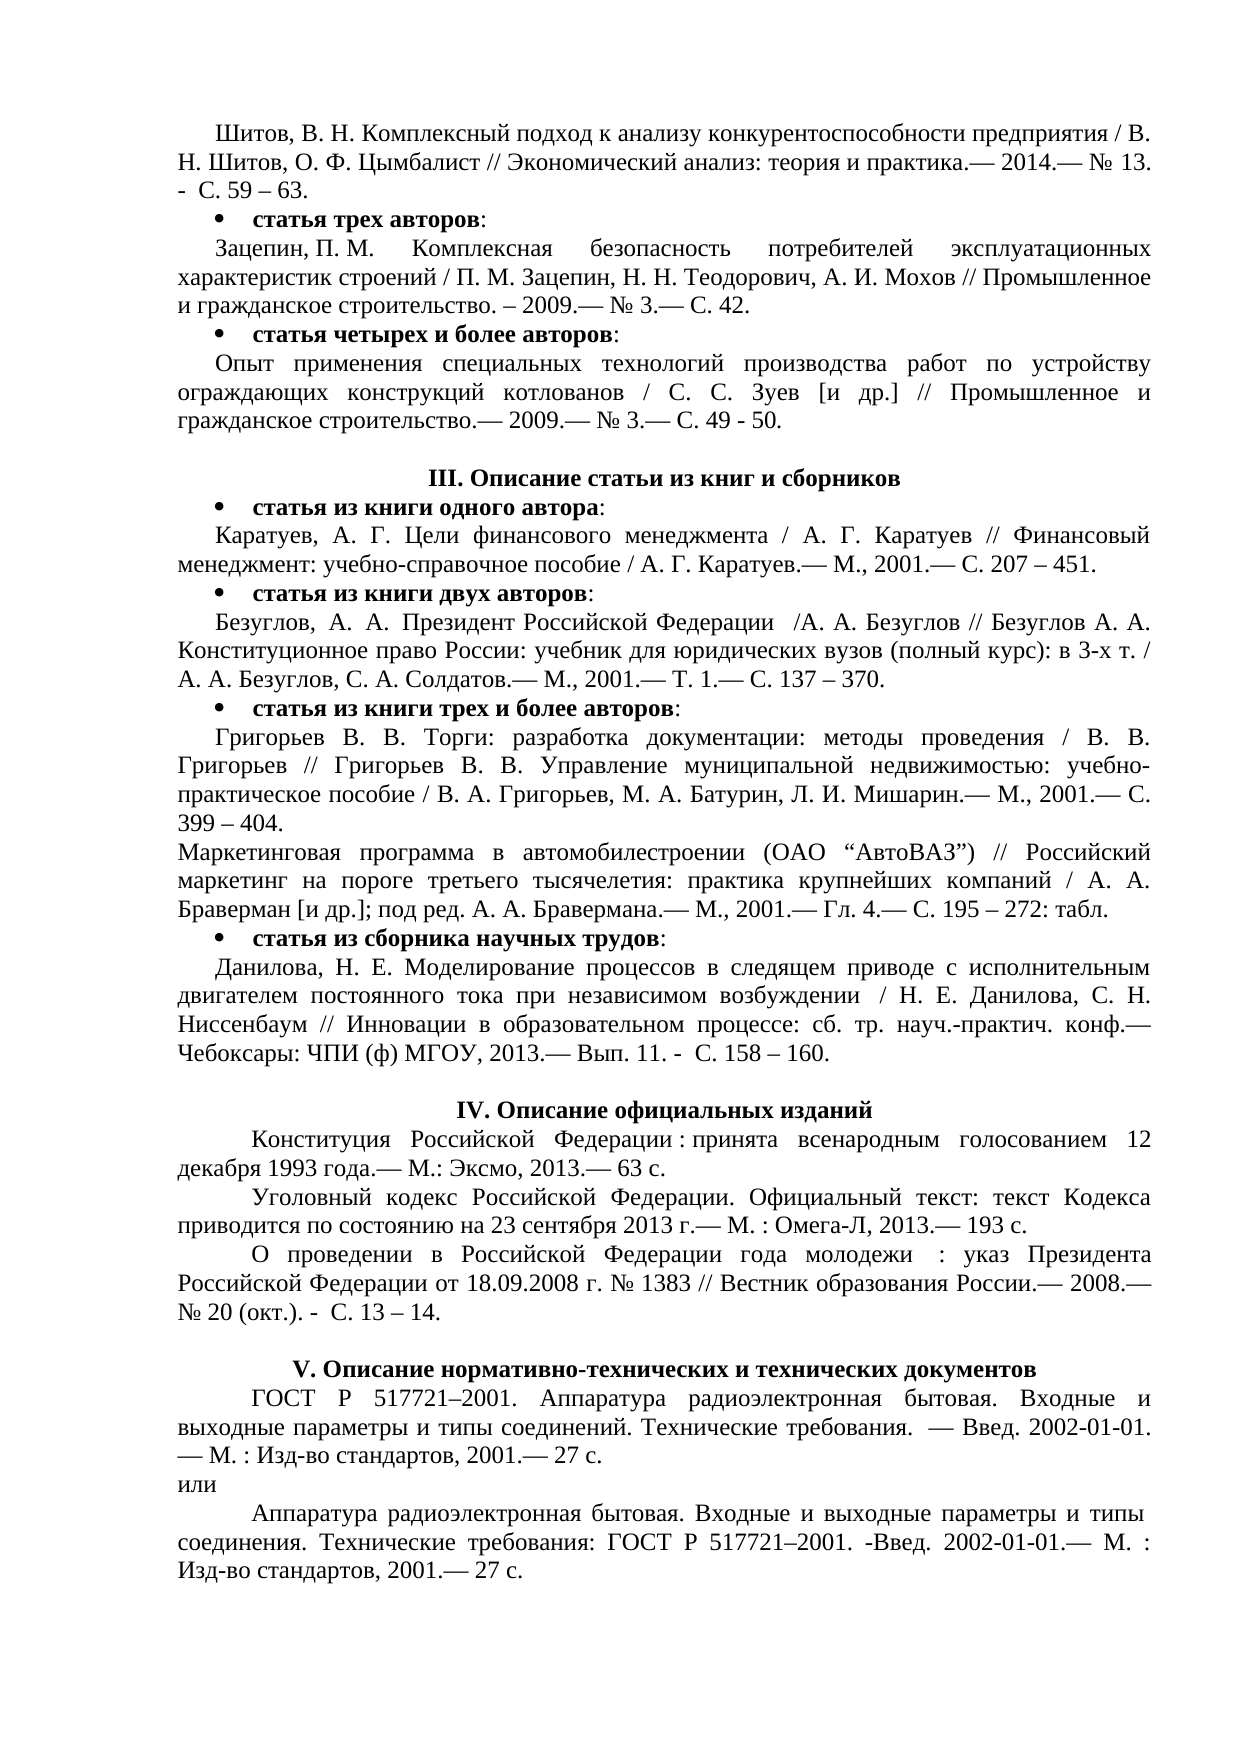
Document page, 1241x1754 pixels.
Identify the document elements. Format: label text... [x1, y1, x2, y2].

text Опыт применения специальных технологий производства работ по устройству ограждающих конструкций котлованов / С. С. Зуев [и др.] // Промышленное и гражданское строительство.— 2009.— № 3.— С. 49 - 50. [177, 348, 1152, 434]
text III. Описание статьи из книг и сборников [177, 463, 1152, 492]
text Зацепин, П. М. Комплексная безопасность потребителей эксплуатационных характеристик строений / П. М. Зацепин, Н. Н. Теодорович, А. И. Мохов // Промышленное и гражданское строительство. – 2009.— № 3.— С. 42. [177, 233, 1152, 319]
text О проведении в Российской Федерации года молодежи : указ Президента Российской Федерации от 18.09.2008 г. № 1383 // Вестник образования России.— 2008.— № 20 (окт.). - С. 13 – 14. [177, 1239, 1152, 1326]
text Шитов, В. Н. Комплексный подход к анализу конкурентоспособности предприятия / В. Н. Шитов, О. Ф. Цымбалист // Экономический анализ: теория и практика.— 2014.— № 13. - С. 59 – 63. [177, 118, 1152, 204]
list статья из сборника научных трудов: [215, 923, 1152, 952]
text или [177, 1469, 1152, 1498]
list статья четырех и более авторов: [215, 319, 1152, 348]
text Данилова, Н. Е. Моделирование процессов в следящем приводе с исполнительным двигателем постоянного тока при независимом возбуждении / Н. Е. Данилова, С. Н. Ниссенбаум // Инновации в образовательном процессе: сб. тр. науч.-практич. конф.— Чебоксары: ЧПИ (ф) МГОУ, 2013.— Вып. 11. - С. 158 – 160. [177, 952, 1152, 1067]
list статья из книги одного автора: [215, 492, 1152, 521]
text V. Описание нормативно-технических и технических документов [177, 1354, 1152, 1383]
text Маркетинговая программа в автомобилестроении (ОАО “АвтоВАЗ”) // Российский маркетинг на пороге третьего тысячелетия: практика крупнейших компаний / А. А. Браверман [и др.]; под ред. А. А. Бравермана.— М., 2001.— Гл. 4.— С. 195 – 272: табл. [177, 837, 1152, 923]
text Аппаратура радиоэлектронная бытовая. Входные и выходные параметры и типы соединения. Технические требования: ГОСТ Р 517721–2001. -Введ. 2002-01-01.— М. : Изд-во стандартов, 2001.— 27 с. [177, 1498, 1152, 1584]
text ГОСТ Р 517721–2001. Аппаратура радиоэлектронная бытовая. Входные и выходные параметры и типы соединений. Технические требования. — Введ. 2002-01-01.— М. : Изд-во стандартов, 2001.— 27 с. [177, 1383, 1152, 1469]
text Уголовный кодекс Российской Федерации. Официальный текст: текст Кодекса приводится по состоянию на 23 сентября 2013 г.— М. : Омега-Л, 2013.— 193 с. [177, 1182, 1152, 1239]
list статья трех авторов: [215, 204, 1152, 233]
text Конституция Российской Федерации : принята всенародным голосованием 12 декабря 1993 года.— М.: Эксмо, 2013.— 63 с. [177, 1124, 1152, 1182]
text IV. Описание официальных изданий [177, 1096, 1152, 1124]
text Каратуев, А. Г. Цели финансового менеджмента / А. Г. Каратуев // Финансовый менеджмент: учебно-справочное пособие / А. Г. Каратуев.— М., 2001.— С. 207 – 451. [177, 521, 1152, 578]
text Григорьев В. В. Торги: разработка документации: методы проведения / В. В. Григорьев // Григорьев В. В. Управление муниципальной недвижимостью: учебно-практическое пособие / В. А. Григорьев, М. А. Батурин, Л. И. Мишарин.— М., 2001.— С. 399 – 404. [177, 722, 1152, 837]
list статья из книги двух авторов: [215, 578, 1152, 607]
text Безуглов, А. А. Президент Российской Федерации /А. А. Безуглов // Безуглов А. А. Конституционное право России: учебник для юридических вузов (полный курс): в 3-х т. / А. А. Безуглов, С. А. Солдатов.— М., 2001.— Т. 1.— С. 137 – 370. [177, 607, 1152, 693]
list статья из книги трех и более авторов: [215, 693, 1152, 722]
